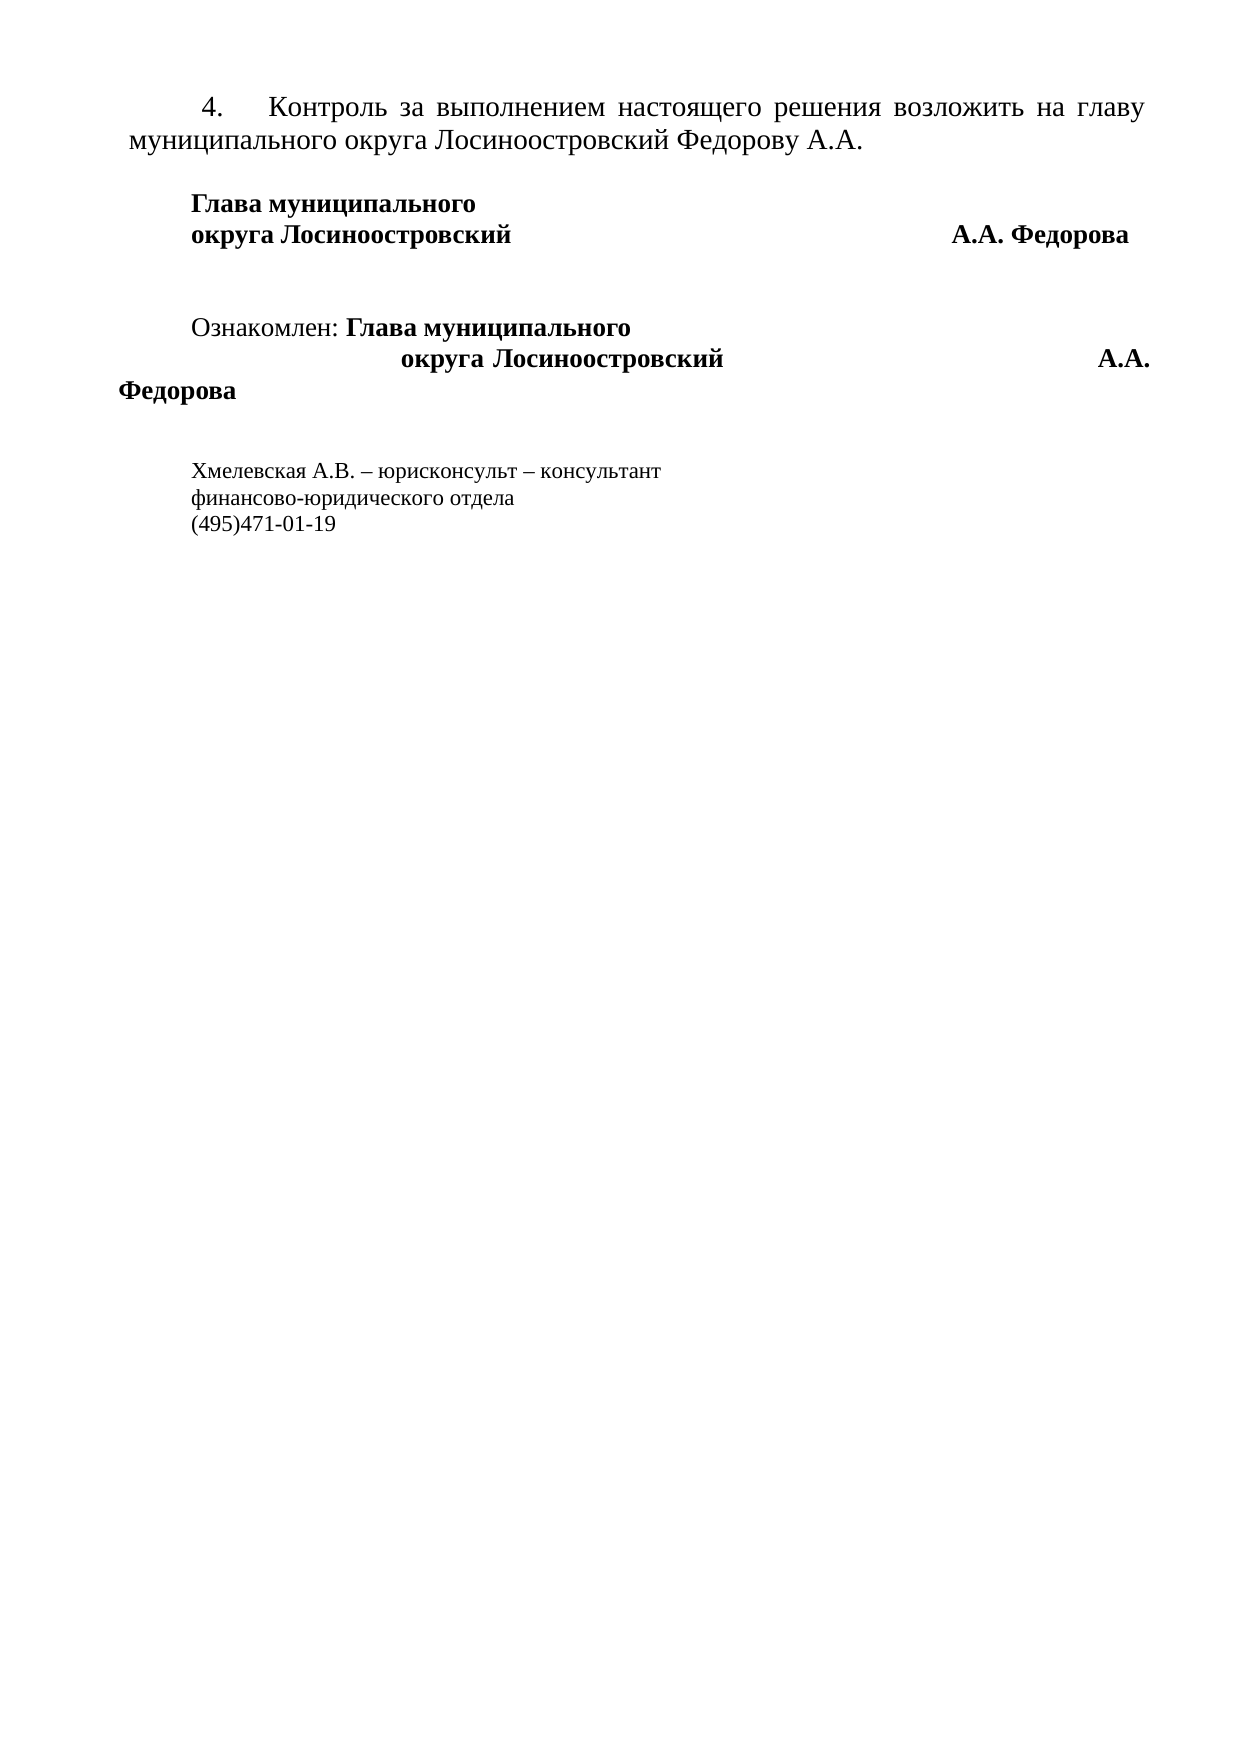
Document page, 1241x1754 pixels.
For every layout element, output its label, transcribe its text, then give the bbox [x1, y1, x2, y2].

text Ознакомлен: Глава муниципального [118, 311, 1152, 343]
text округа Лосиноостровский А.А. Федорова [118, 218, 1152, 249]
text (495)471-01-19 [118, 510, 1152, 537]
text финансово-юридического отдела [118, 484, 1152, 510]
list Контроль за выполнением настоящего решения возложить на главу муниципального округа Лосиноостровский Федорову А.А. [129, 89, 1146, 156]
text Хмелевская А.В. – юрисконсульт – консультант [118, 458, 1152, 484]
text округа Лосиноостровский А.А. Федорова [118, 343, 1152, 405]
text Глава муниципального [118, 187, 1147, 218]
